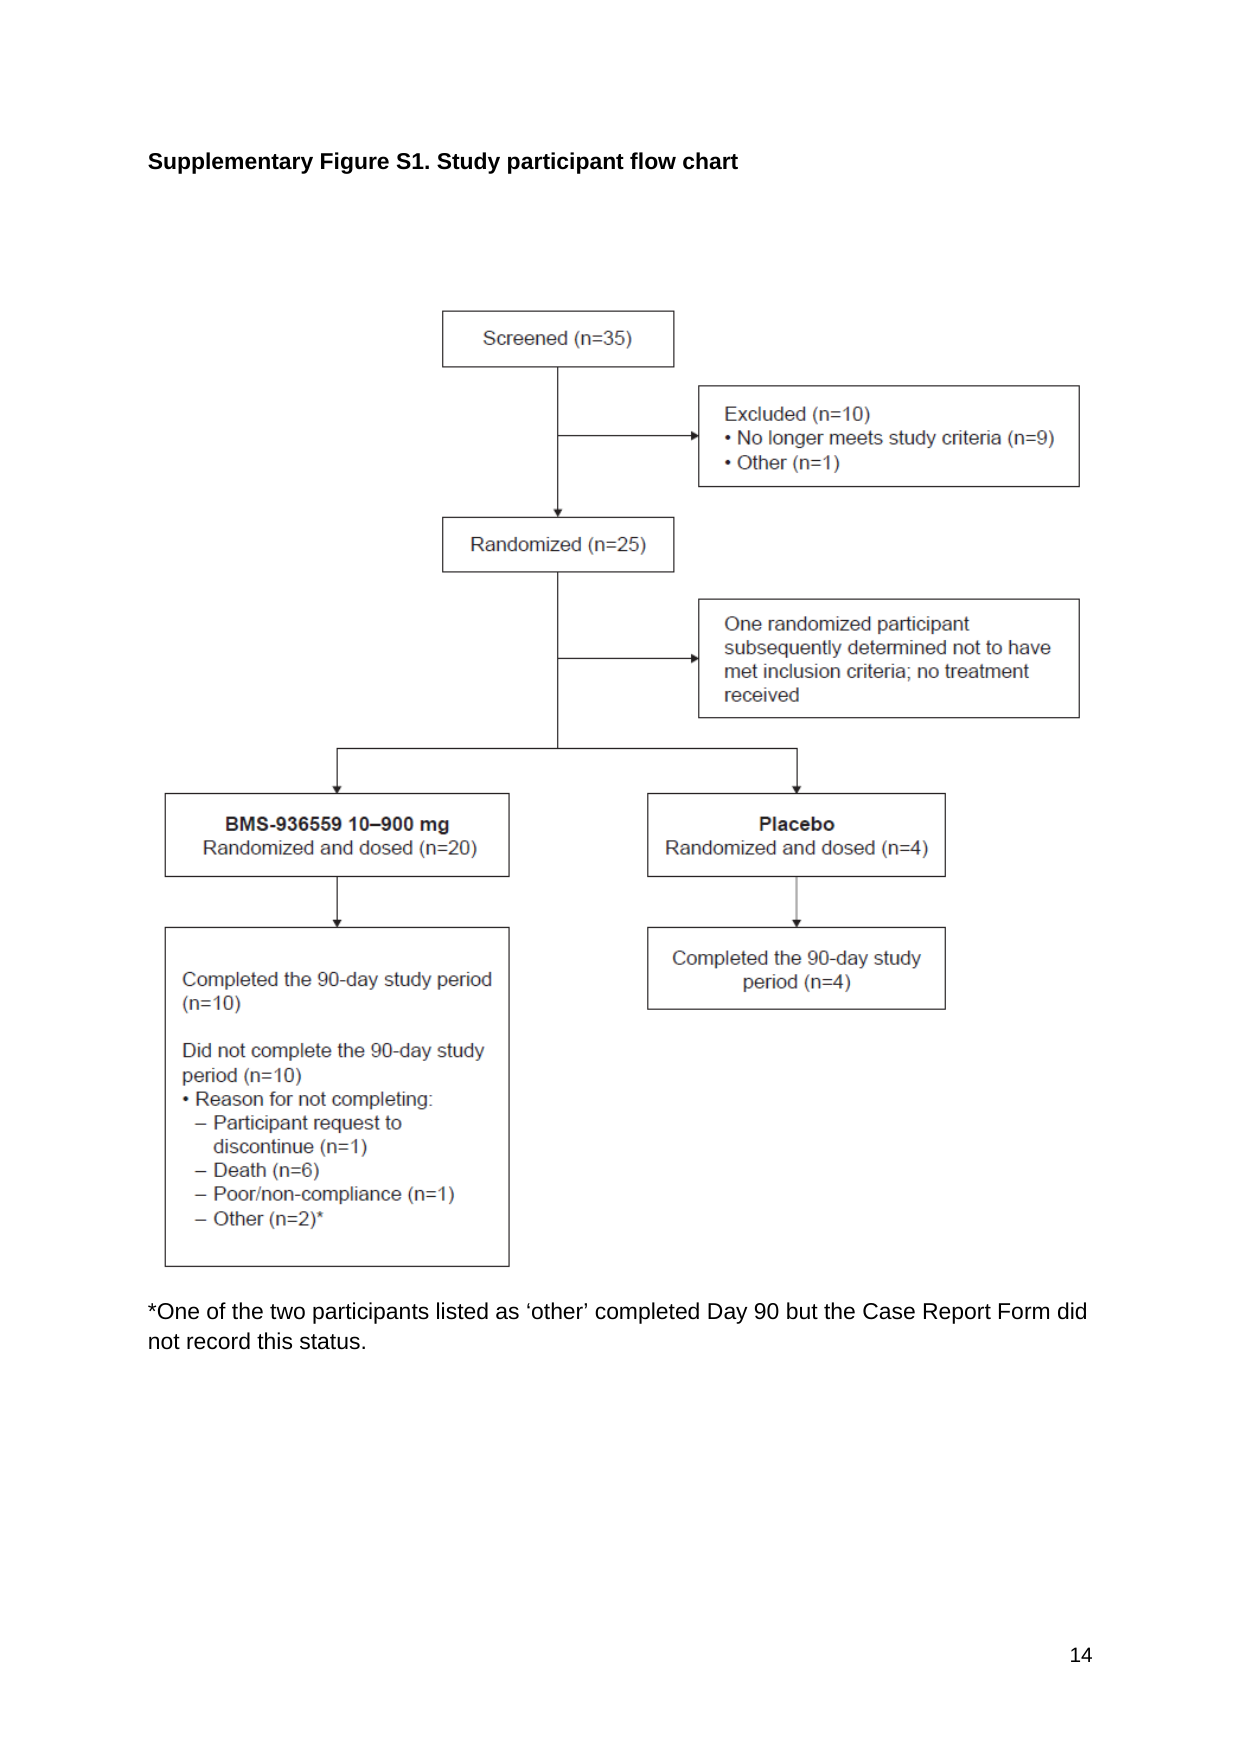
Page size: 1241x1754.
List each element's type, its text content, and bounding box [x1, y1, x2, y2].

text Supplementary Figure S1. Study participant flow chart [148, 148, 1092, 174]
picture [147, 300, 1093, 1273]
text *One of the two participants listed as ‘other’ completed Day 90 but the Case Report Form did not record this status. [148, 1298, 1092, 1354]
